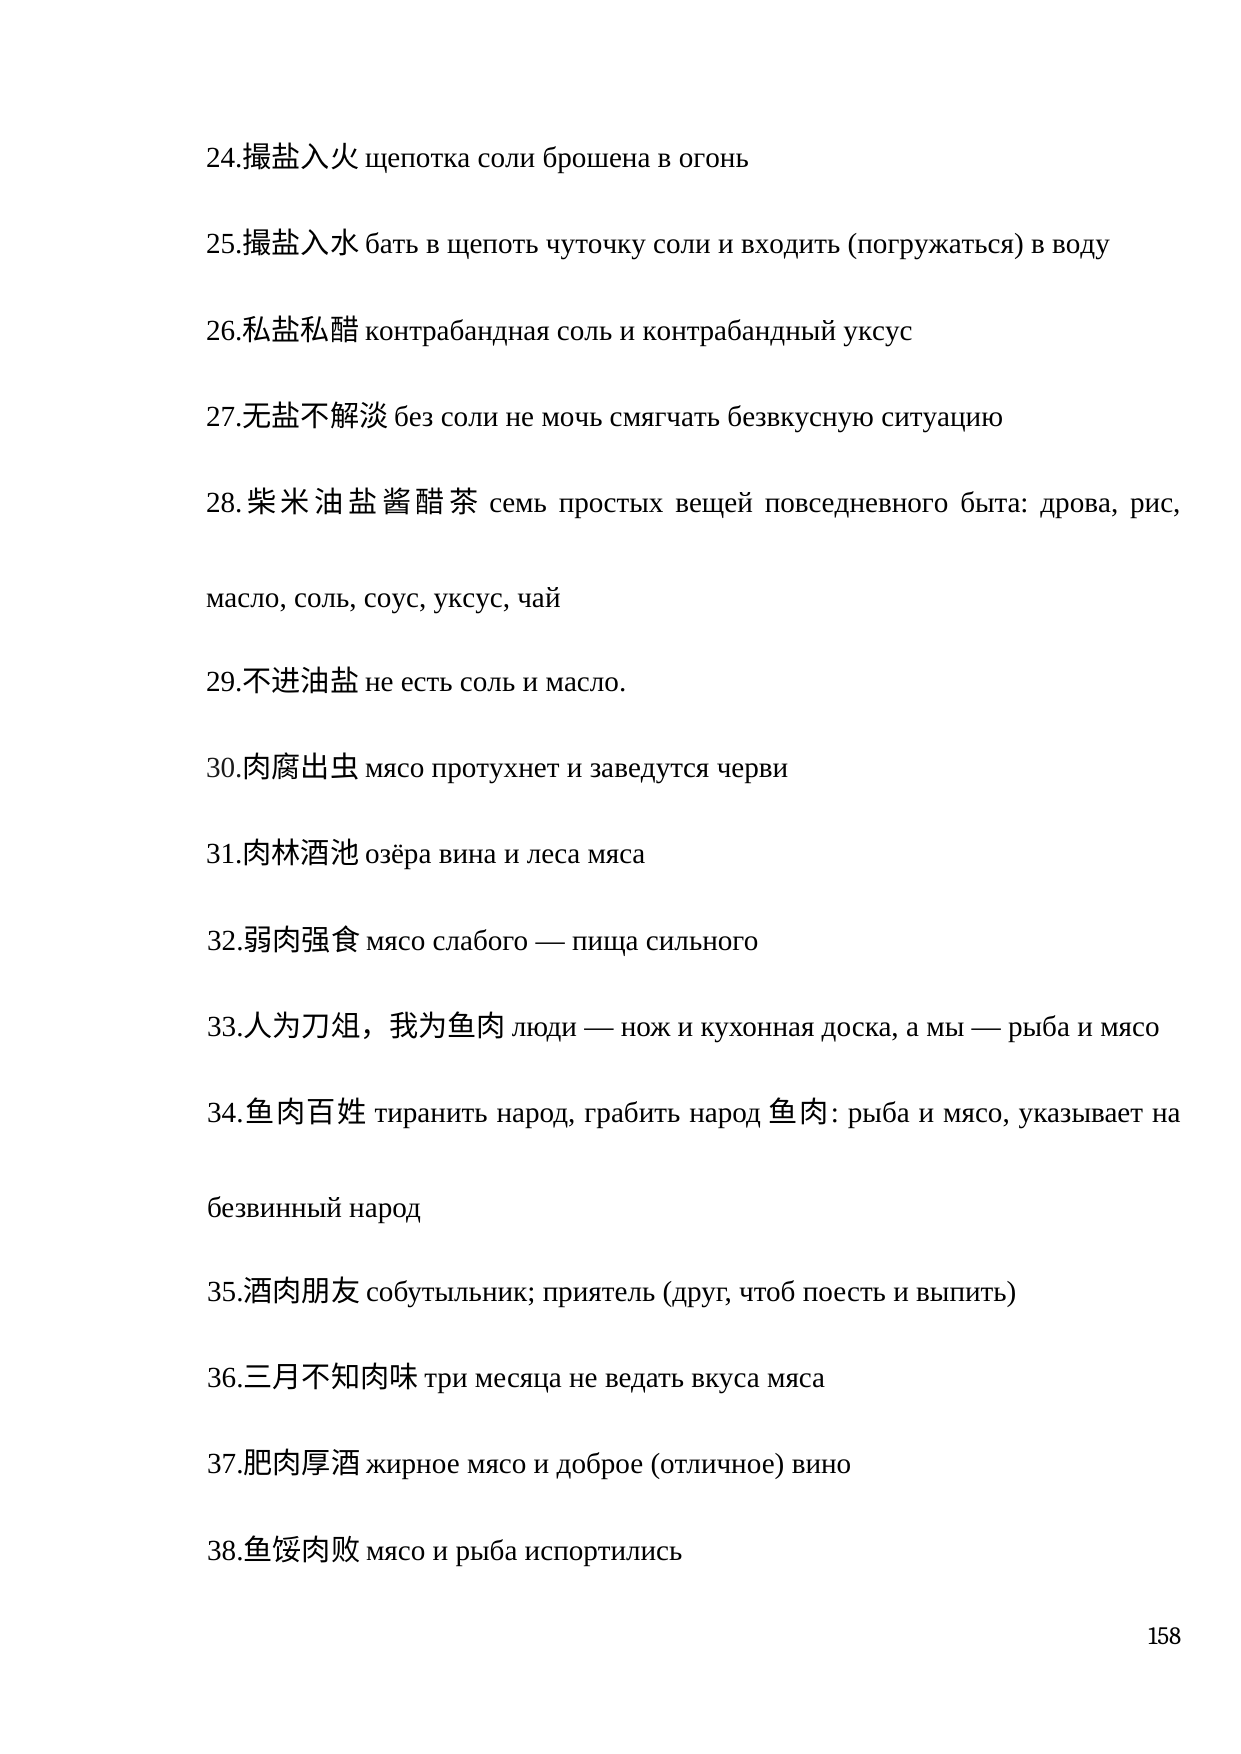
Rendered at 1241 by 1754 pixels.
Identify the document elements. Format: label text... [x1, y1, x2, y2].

list 24.撮盐入火щепотка соли брошена в огонь [206, 122, 1181, 187]
text 38.鱼馁肉败мясо и рыба испортились [207, 1515, 1181, 1580]
text 33.人为刀俎，我为鱼肉люди ― нож и кухонная доска, а мы ― рыба и мясо [207, 991, 1181, 1056]
list 31.肉林酒池озёра вина и леса мяса [206, 819, 1181, 884]
list 26.私盐私醋контрабандная соль и контрабандный уксус [206, 295, 1181, 360]
text 36.三月不知肉味три месяца не ведать вкуса мяса [207, 1342, 1181, 1407]
list 28.柴米油盐酱醋茶семь простых вещей повседневного быта: дрова, рис, масло, соль, соус, уксус, чай [206, 467, 1181, 629]
list 25.撮盐入水бать в щепоть чуточку соли и входить (погружаться) в воду [206, 209, 1181, 274]
list 27.无盐不解淡без соли не мочь смягчать безвкусную ситуацию [206, 381, 1181, 446]
text 34.鱼肉百姓тиранить народ, грабить народ鱼肉: рыба и мясо, указывает на безвинный народ [207, 1077, 1181, 1239]
text 35.酒肉朋友собутыльник; приятель (друг, чтоб поесть и выпить) [207, 1256, 1181, 1321]
list 29.不进油盐не есть соль и масло. [206, 646, 1181, 711]
text 37.肥肉厚酒жирное мясо и доброе (отличное) вино [207, 1429, 1181, 1494]
text 32.弱肉强食мясо слабого — пища сильного [207, 905, 1181, 970]
list 30.肉腐出虫мясо протухнет и заведутся черви [206, 732, 1181, 797]
